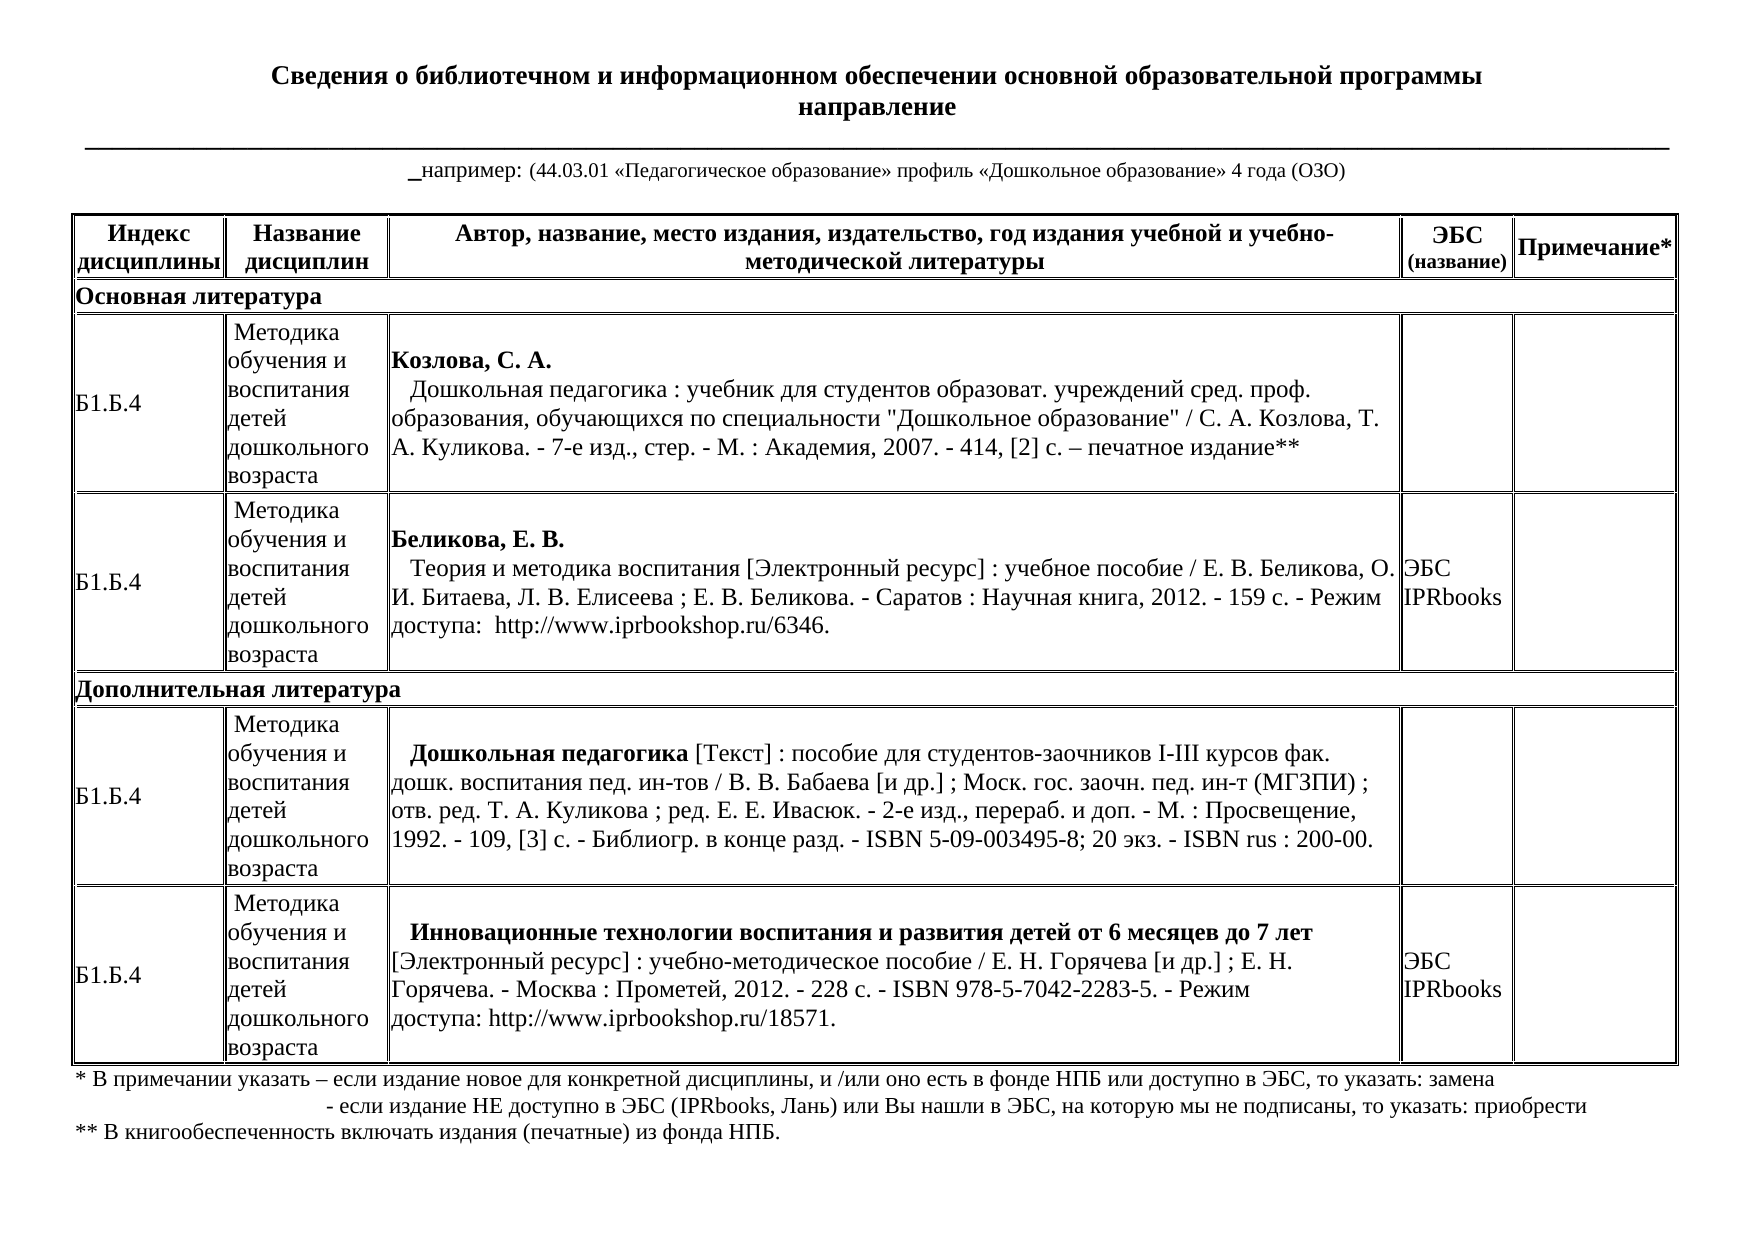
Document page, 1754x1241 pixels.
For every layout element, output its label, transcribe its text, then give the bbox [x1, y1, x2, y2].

table_cell [1514, 312, 1677, 491]
table_cell ЭБС IPRbooks [1401, 887, 1513, 1062]
table_cell [1514, 491, 1677, 669]
text - если издание НЕ доступно в ЭБС (IPRbooks, Лань) или Вы нашли в ЭБС, на которую мы не подписаны, то указать: приобрести [75, 1092, 1679, 1118]
table_cell Беликова, Е. В. Теория и методика воспитания [Электронный ресурс] : учебное пособие / Е. В. Беликова, О. И. Битаева, Л. В. Елисеева ; Е. В. Беликова. - Саратов : Научная книга, 2012. - 159 с. - Режим доступа: http://www.iprbookshop.ru/6346. [390, 494, 1399, 669]
table_cell Козлова, С. А. Дошкольная педагогика : учебник для студентов образоват. учреждений сред. проф. образования, обучающихся по специальности "Дошкольное образование" / С. А. Козлова, Т. А. Куликова. - 7-е изд., стер. - М. : Академия, 2007. - 414, [2] с. – печатное издание** [390, 315, 1399, 491]
text Сведения о библиотечном и информационном обеспечении основной образовательной программы направление ______________________________________________________________________________________________________________________например: (44.03.01 «Педагогическое образование» профиль «Дошкольное образование» 4 года (ОЗО) [75, 59, 1679, 184]
table_header Название дисциплин [225, 216, 389, 277]
table_cell Б1.Б.4 [73, 491, 225, 669]
table_cell Б1.Б.4 [75, 884, 225, 1062]
table_cell [1515, 705, 1676, 883]
text ** В книгообеспеченность включать издания (печатные) из фонда НПБ. [75, 1118, 1679, 1144]
table_header Примечание* [1514, 216, 1675, 277]
table_cell Дошкольная педагогика [Текст] : пособие для студентов-заочников I-III курсов фак. дошк. воспитания пед. ин-тов / В. В. Бабаева [и др.] ; Моск. гос. заочн. пед. ин-т (МГЗПИ) ; отв. ред. Т. А. Куликова ; ред. Е. Е. Ивасюк. - 2-е изд., перераб. и доп. - М. : Просвещение, 1992. - 109, [3] с. - Библиогр. в конце разд. - ISBN 5-09-003495-8; 20 экз. - ISBN rus : 200-00. [390, 708, 1399, 883]
table_cell Методика обучения и воспитания детей дошкольного возраста [225, 887, 389, 1062]
text * В примечании указать – если издание новое для конкретной дисциплины, и /или оно есть в фонде НПБ или доступно в ЭБС, то указать: замена [75, 1066, 1679, 1092]
table_cell ЭБС IPRbooks [1403, 494, 1512, 669]
table_header Автор, название, место издания, издательство, год издания учебной и учебно-методической литературы [389, 215, 1401, 277]
table_cell Методика обучения и воспитания детей дошкольного возраста [227, 315, 387, 491]
table_cell Инновационные технологии воспитания и развития детей от 6 месяцев до 7 лет [Электронный ресурс] : учебно-методическое пособие / Е. Н. Горячева [и др.] ; Е. Н. Горячева. - Москва : Прометей, 2012. - 228 с. - ISBN 978-5-7042-2283-5. - Режим доступа: http://www.iprbookshop.ru/18571. [389, 884, 1401, 1062]
table_cell [1514, 884, 1676, 1062]
table_header Индекс дисциплины [75, 215, 225, 277]
table_cell Б1.Б.4 [75, 705, 223, 883]
table_cell Дополнительная литература [75, 670, 1676, 704]
table_cell [1403, 708, 1512, 883]
table_cell Методика обучения и воспитания детей дошкольного возраста [227, 494, 387, 669]
table_cell Б1.Б.4 [73, 312, 225, 491]
table_cell [1403, 315, 1512, 491]
table_header ЭБС (название) [1401, 216, 1513, 277]
table_cell Методика обучения и воспитания детей дошкольного возраста [227, 708, 387, 883]
table_cell Основная литература [73, 277, 1677, 312]
